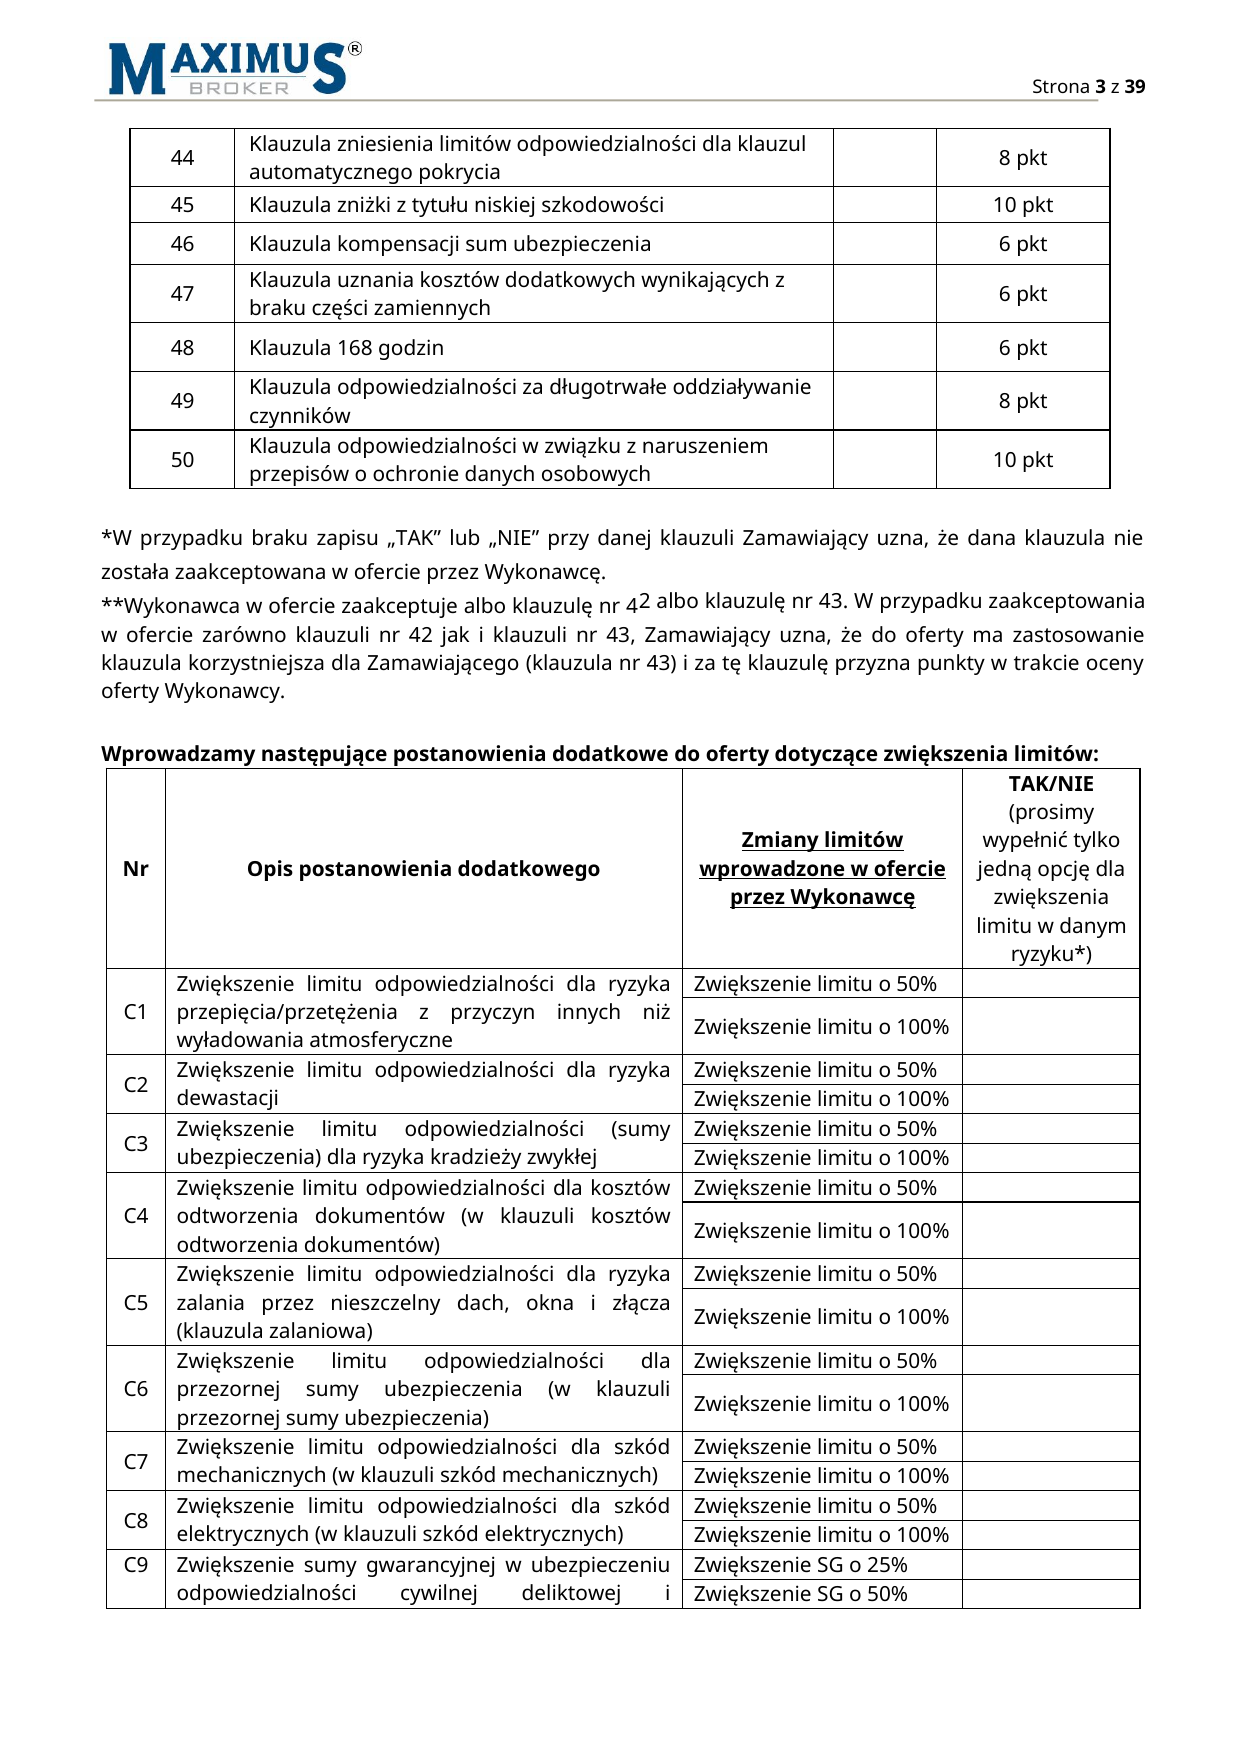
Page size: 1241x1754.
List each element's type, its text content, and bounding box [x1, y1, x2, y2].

table_cell Zwiększenie limitu odpowiedzialności dla szkód mechanicznych (w klauzuli szkód mechanicznych) [166, 1432, 682, 1490]
table_cell Klauzula kompensacji sum ubezpieczenia [235, 223, 833, 263]
table_cell 49 [131, 372, 234, 429]
table_cell Klauzula zniesienia limitów odpowiedzialności dla klauzul automatycznego pokrycia [235, 129, 833, 186]
table_cell [834, 129, 936, 186]
table_cell [963, 1259, 1139, 1288]
table_cell Klauzula zniżki z tytułu niskiej szkodowości [235, 187, 833, 221]
table_cell 50 [131, 431, 234, 488]
table_cell Zwiększenie limitu odpowiedzialności (sumy ubezpieczenia) dla ryzyka kradzieży zwykłej [166, 1114, 682, 1172]
table_cell C7 [107, 1432, 165, 1490]
table_cell 47 [131, 265, 234, 322]
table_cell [683, 1580, 962, 1608]
text *W przypadku braku zapisu „TAK” lub „NIE” przy danej klauzuli Zamawiający uzna, że dana klauzula nie została zaakceptowana w ofercie przez Wykonawcę. [101, 518, 1146, 586]
table_cell [963, 1203, 1139, 1258]
table_cell Zwiększenie limitu o 50% [683, 1491, 962, 1519]
table_cell C2 [107, 1055, 165, 1113]
table_cell C6 [107, 1346, 165, 1431]
text **Wykonawca w ofercie zaakceptuje albo klauzulę nr 42 albo klauzulę nr 43. W przypadku zaakceptowania w ofercie zarówno klauzuli nr 42 jak i klauzuli nr 43, Zamawiający uzna, że do oferty ma zastosowanie klauzula korzystniejsza dla Zamawiającego (klauzula nr 43) i za tę klauzulę przyzna punkty w trakcie oceny oferty Wykonawcy. [101, 586, 1146, 705]
table_cell Zwiększenie limitu o 100% [683, 1375, 962, 1431]
table_cell [963, 969, 1139, 997]
table_cell Zwiększenie limitu odpowiedzialności dla ryzyka dewastacji [166, 1055, 682, 1113]
table_cell [834, 323, 936, 371]
table_cell [963, 1289, 1139, 1345]
table_cell 6 pkt [937, 223, 1109, 263]
table_header Zmiany limitów wprowadzone w ofercie przez Wykonawcę [683, 769, 962, 968]
table_cell [963, 1491, 1139, 1519]
table_cell C3 [107, 1114, 165, 1172]
table_cell Zwiększenie limitu o 50% [683, 1055, 962, 1083]
table_cell [834, 431, 936, 488]
table_cell Zwiększenie limitu o 100% [683, 1521, 962, 1549]
table_cell Zwiększenie limitu o 100% [683, 1085, 962, 1113]
table_cell [834, 265, 936, 322]
table_cell C4 [107, 1173, 165, 1258]
picture [103, 37, 368, 99]
table_cell Zwiększenie limitu odpowiedzialności dla ryzyka zalania przez nieszczelny dach, okna i złącza (klauzula zalaniowa) [166, 1259, 682, 1345]
table_cell C1 [107, 969, 165, 1054]
table_header Nr [107, 769, 165, 968]
table_cell Zwiększenie sumy gwarancyjnej w ubezpieczeniu odpowiedzialności cywilnej deliktowej i kontraktowej [166, 1550, 682, 1608]
table_cell 8 pkt [937, 129, 1109, 186]
table_cell 46 [131, 223, 234, 263]
table_cell C5 [107, 1259, 165, 1345]
table_cell Klauzula odpowiedzialności za długotrwałe oddziaływanie czynników [235, 372, 833, 429]
table_cell Zwiększenie limitu o 100% [683, 1203, 962, 1258]
table_cell Zwiększenie limitu o 50% [683, 969, 962, 997]
table_cell [963, 1375, 1139, 1431]
table_cell Zwiększenie limitu o 50% [683, 1346, 962, 1374]
table_cell [963, 1055, 1139, 1083]
table_cell [963, 1173, 1139, 1201]
table_cell 44 [131, 129, 234, 186]
table_header TAK/NIE (prosimy wypełnić tylko jedną opcję dla zwiększenia limitu w danym ryzyku*) [963, 769, 1139, 968]
table_header Opis postanowienia dodatkowego [166, 769, 682, 968]
table_cell Zwiększenie limitu o 50% [683, 1114, 962, 1142]
table_cell 6 pkt [937, 265, 1109, 322]
table_cell Zwiększenie limitu o 100% [683, 998, 962, 1054]
table_cell Zwiększenie limitu o 50% [683, 1432, 962, 1461]
table_cell [963, 1550, 1139, 1578]
table_cell Zwiększenie limitu o 50% [683, 1259, 962, 1288]
table_cell [963, 1521, 1139, 1549]
table_cell 8 pkt [937, 372, 1109, 429]
table_cell 45 [131, 187, 234, 221]
table_cell [963, 1346, 1139, 1374]
table_cell [834, 223, 936, 263]
table_cell Klauzula odpowiedzialności w związku z naruszeniem przepisów o ochronie danych osobowych [235, 431, 833, 488]
table_cell Zwiększenie limitu o 100% [683, 1462, 962, 1490]
table_cell Zwiększenie limitu odpowiedzialności dla kosztów odtworzenia dokumentów (w klauzuli kosztów odtworzenia dokumentów) [166, 1173, 682, 1258]
table_cell [963, 1580, 1139, 1608]
table_cell C8 [107, 1491, 165, 1549]
text Wprowadzamy następujące postanowienia dodatkowe do oferty dotyczące zwiększenia limitów: [101, 733, 1146, 768]
table_cell Klauzula uznania kosztów dodatkowych wynikających z braku części zamiennych [235, 265, 833, 322]
table_cell Zwiększenie limitu odpowiedzialności dla szkód elektrycznych (w klauzuli szkód elektrycznych) [166, 1491, 682, 1549]
table_cell Zwiększenie limitu odpowiedzialności dla przezornej sumy ubezpieczenia (w klauzuli przezornej sumy ubezpieczenia) [166, 1346, 682, 1431]
table_cell [963, 1144, 1139, 1172]
table_cell C9 [107, 1550, 165, 1608]
table_cell [963, 1432, 1139, 1461]
table_cell [834, 372, 936, 429]
table_cell Zwiększenie SG o 25% [683, 1550, 962, 1578]
table_cell [963, 1462, 1139, 1490]
table_cell [834, 187, 936, 221]
table_cell [963, 1085, 1139, 1113]
table_cell 10 pkt [937, 431, 1109, 488]
table_cell Zwiększenie limitu o 100% [683, 1289, 962, 1345]
table_cell Zwiększenie limitu o 50% [683, 1173, 962, 1201]
table_cell Zwiększenie limitu o 100% [683, 1144, 962, 1172]
table_cell 10 pkt [937, 187, 1109, 221]
table_cell [963, 998, 1139, 1054]
table_cell Zwiększenie limitu odpowiedzialności dla ryzyka przepięcia/przetężenia z przyczyn innych niż wyładowania atmosferyczne [166, 969, 682, 1054]
table_cell Klauzula 168 godzin [235, 323, 833, 371]
table_cell 6 pkt [937, 323, 1109, 371]
table_cell 48 [131, 323, 234, 371]
table_cell [963, 1114, 1139, 1142]
